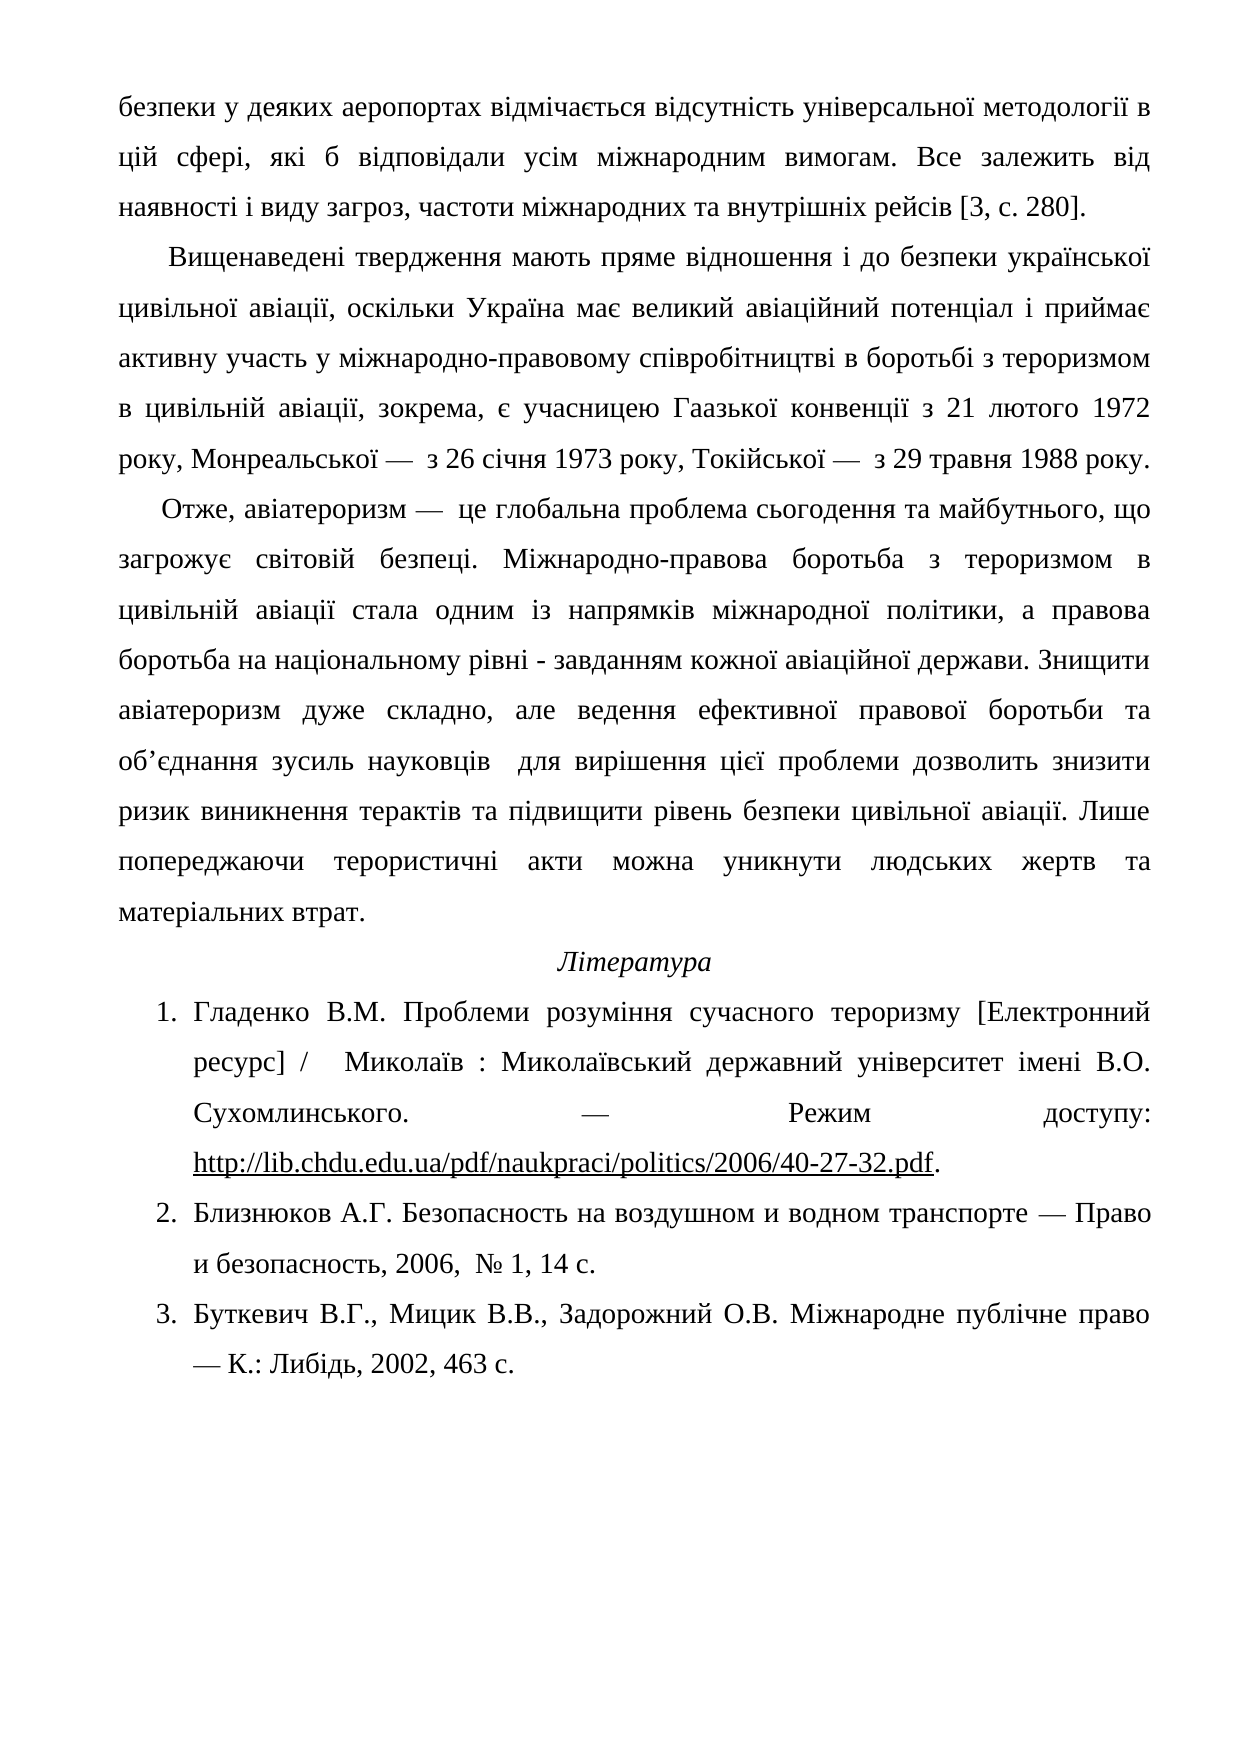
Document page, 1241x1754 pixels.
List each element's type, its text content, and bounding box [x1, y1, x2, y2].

text Література [118, 944, 1152, 977]
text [118, 89, 1152, 223]
list Гладенко В.М. Проблеми розуміння сучасного тероризму [Електронний ресурс] / Миколаїв : Миколаївський державний університет імені В.О. Сухомлинського. — Режим доступу: http://lib.chdu.edu.ua/pdf/naukpraci/politics/2006/40-27-32.pdf. [156, 994, 1152, 1179]
text Отже, авіатероризм — це глобальна проблема сьогодення та майбутнього, що загрожує світовій безпеці. Міжнародно-правова боротьба з тероризмом в цивільній авіації стала одним із напрямків міжнародної політики, а правова боротьба на національному рівні - завданням кожної авіаційної держави. Знищити авіатероризм дуже складно, але ведення ефективної правової боротьби та об’єднання зусиль науковців для вирішення цієї проблеми дозволить знизити ризик виникнення терактів та підвищити рівень безпеки цивільної авіації. Лише попереджаючи терористичні акти можна уникнути людських жертв та матеріальних втрат. [118, 491, 1152, 927]
text Вищенаведені твердження мають пряме відношення і до безпеки української цивільної авіації, оскільки Україна має великий авіаційний потенціал і приймає активну участь у міжнародно-правовому співробітництві в боротьбі з тероризмом в цивільній авіації, зокрема, є учасницею Гаазької конвенції з 21 лютого 1972 року, Монреальської — з 26 січня 1973 року, Токійської — з 29 травня 1988 року. [118, 239, 1152, 474]
list Буткевич В.Г., Мицик В.В., Задорожний О.В. Міжнародне публічне право — К.: Либідь, 2002, 463 с. [156, 1296, 1152, 1380]
list Близнюков А.Г. Безопасность на воздушном и водном транспорте — Право и безопасность, 2006, № 1, 14 с. [156, 1196, 1152, 1279]
